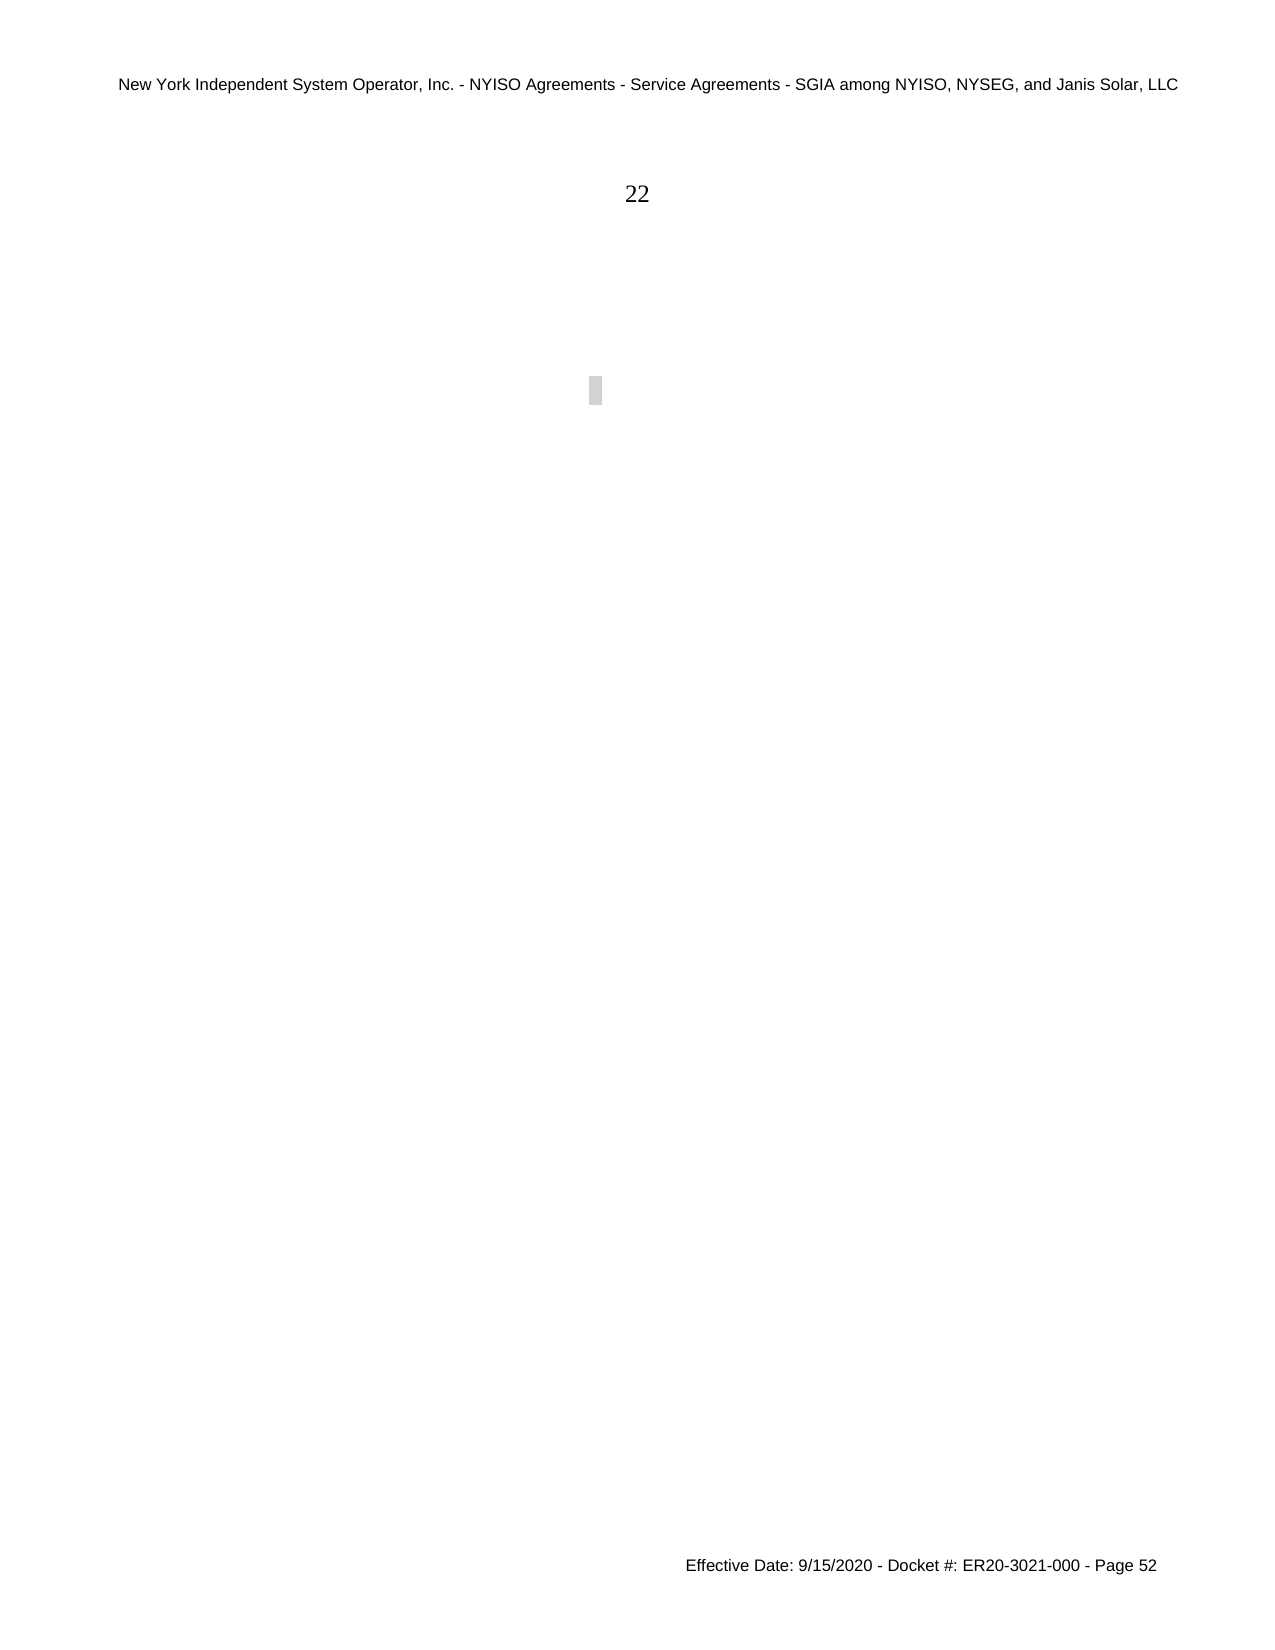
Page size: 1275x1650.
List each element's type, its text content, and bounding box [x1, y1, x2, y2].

text 22 [625, 179, 1275, 208]
